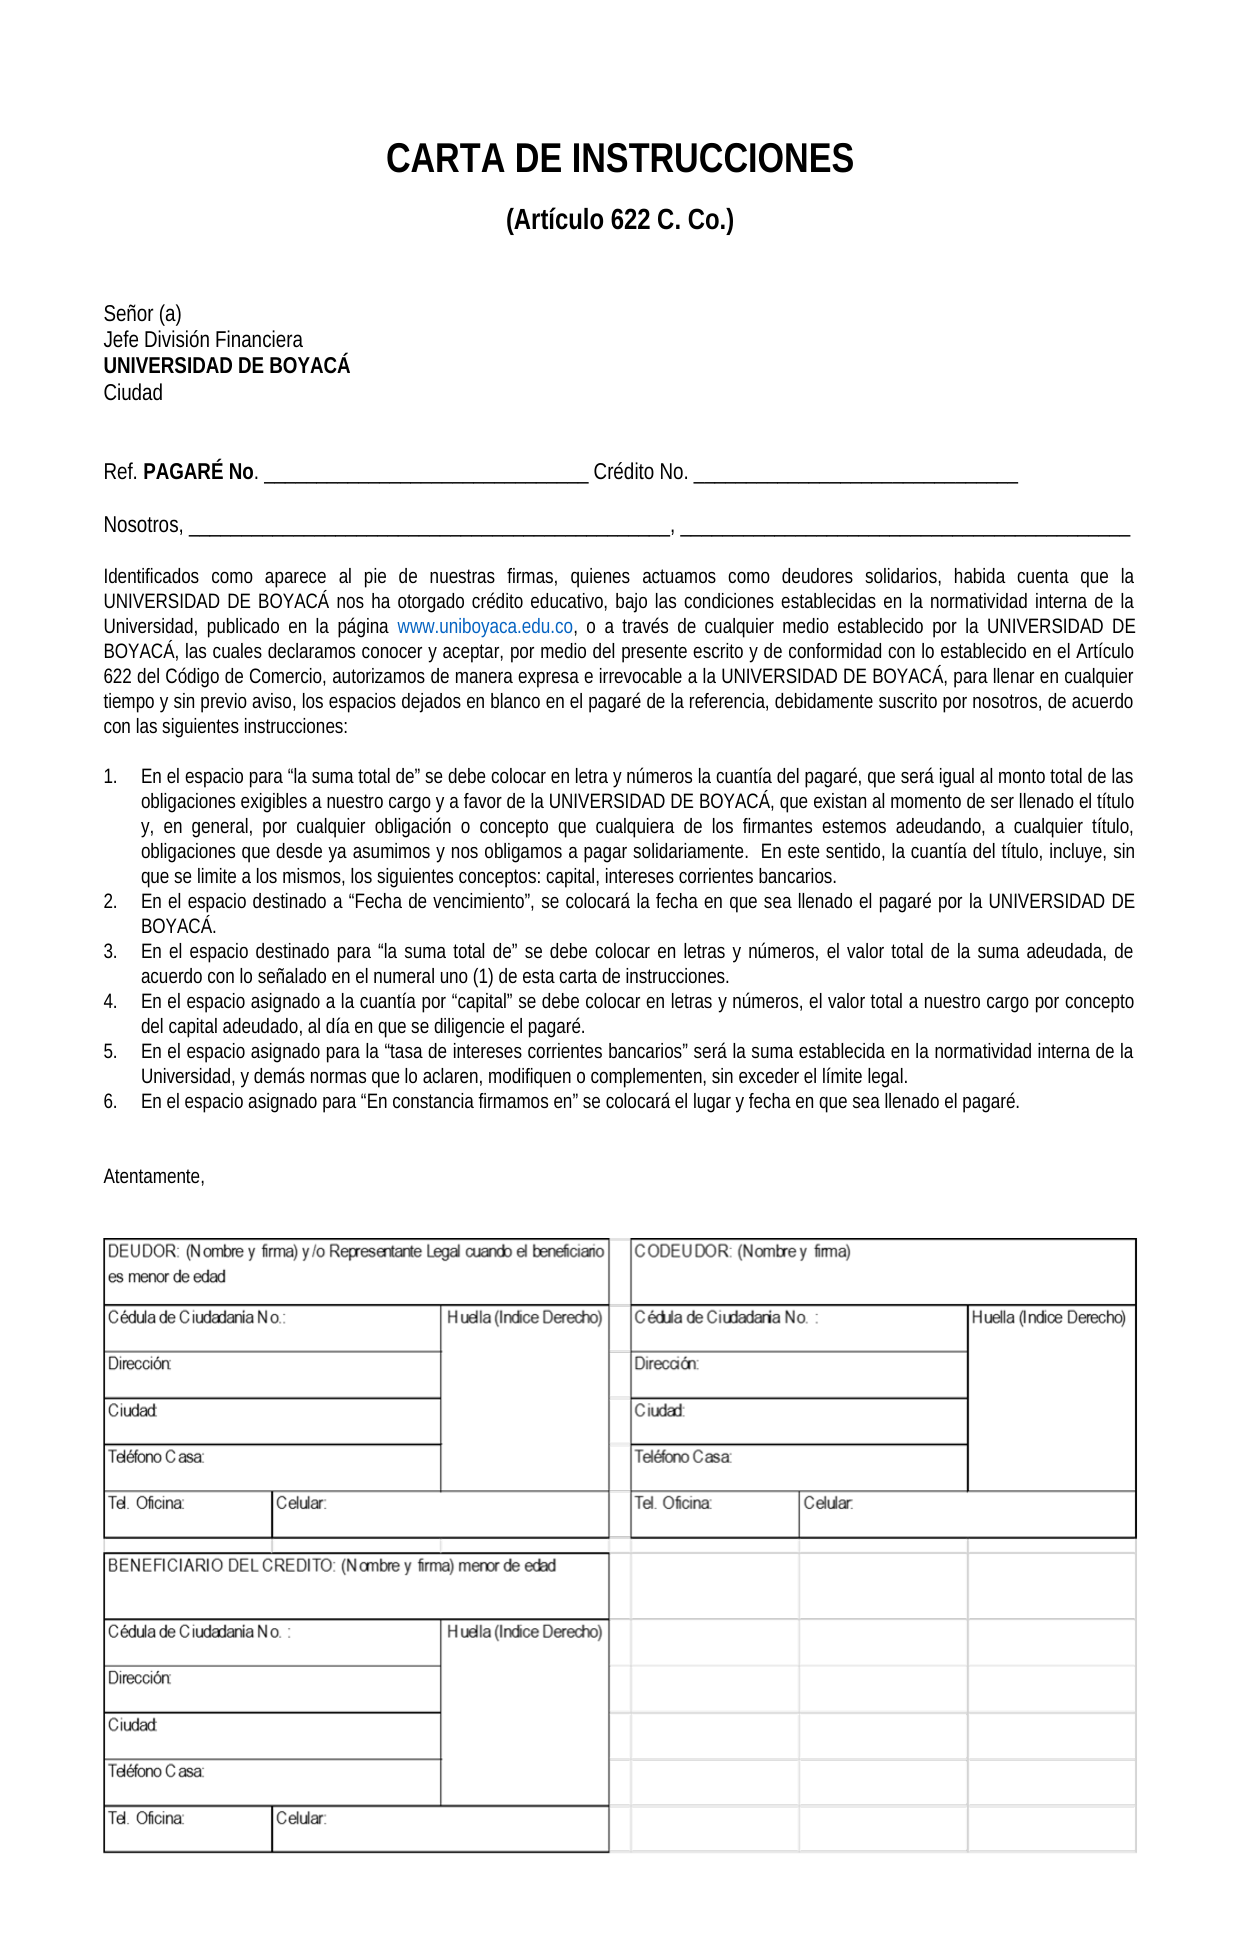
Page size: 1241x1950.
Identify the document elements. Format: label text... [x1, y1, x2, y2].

list En el espacio para “la suma total de” se debe colocar en letra y números la cuantía del pagaré, que será igual al monto total de las obligaciones exigibles a nuestro cargo y a favor de la UNIVERSIDAD DE BOYACÁ, que existan al momento de ser llenado el título y, en general, por cualquier obligación o concepto que cualquiera de los firmantes estemos adeudando, a cualquier título, obligaciones que desde ya asumimos y nos obligamos a pagar solidariamente. En este sentido, la cuantía del título, incluye, sin que se limite a los mismos, los siguientes conceptos: capital, intereses corrientes bancarios. [103, 763, 1137, 888]
text Nosotros, ______________________________________________, ___________________________________________ [103, 511, 1137, 537]
text (Artículo 622 C. Co.) [103, 202, 1137, 235]
list En el espacio asignado para la “tasa de intereses corrientes bancarios” será la suma establecida en la normatividad interna de la Universidad, y demás normas que lo aclaren, modifiquen o complementen, sin exceder el límite legal. [103, 1038, 1137, 1088]
text Jefe División Financiera [103, 326, 1137, 352]
picture [103, 1238, 1138, 1854]
text Ciudad [103, 379, 1137, 405]
text Atentamente, [103, 1163, 1137, 1188]
text UNIVERSIDAD DE BOYACÁ [103, 352, 1137, 379]
list En el espacio asignado a la cuantía por “capital” se debe colocar en letras y números, el valor total a nuestro cargo por concepto del capital adeudado, al día en que se diligencie el pagaré. [103, 988, 1137, 1038]
list En el espacio asignado para “En constancia firmamos en” se colocará el lugar y fecha en que sea llenado el pagaré. [103, 1088, 1137, 1113]
text CARTA DE INSTRUCCIONES [103, 134, 1137, 182]
list En el espacio destinado a “Fecha de vencimiento”, se colocará la fecha en que sea llenado el pagaré por la UNIVERSIDAD DE BOYACÁ. [103, 888, 1137, 938]
text Ref. PAGARÉ No. _______________________________ Crédito No. _______________________________ [103, 458, 1137, 484]
list En el espacio destinado para “la suma total de” se debe colocar en letras y números, el valor total de la suma adeudada, de acuerdo con lo señalado en el numeral uno (1) de esta carta de instrucciones. [103, 938, 1137, 988]
text Señor (a) [103, 300, 1137, 326]
text Identificados como aparece al pie de nuestras firmas, quienes actuamos como deudores solidarios, habida cuenta que la UNIVERSIDAD DE BOYACÁ nos ha otorgado crédito educativo, bajo las condiciones establecidas en la normatividad interna de la Universidad, publicado en la página www.uniboyaca.edu.co, o a través de cualquier medio establecido por la UNIVERSIDAD DE BOYACÁ, las cuales declaramos conocer y aceptar, por medio del presente escrito y de conformidad con lo establecido en el Artículo 622 del Código de Comercio, autorizamos de manera expresa e irrevocable a la UNIVERSIDAD DE BOYACÁ, para llenar en cualquier tiempo y sin previo aviso, los espacios dejados en blanco en el pagaré de la referencia, debidamente suscrito por nosotros, de acuerdo con las siguientes instrucciones: [103, 563, 1137, 738]
